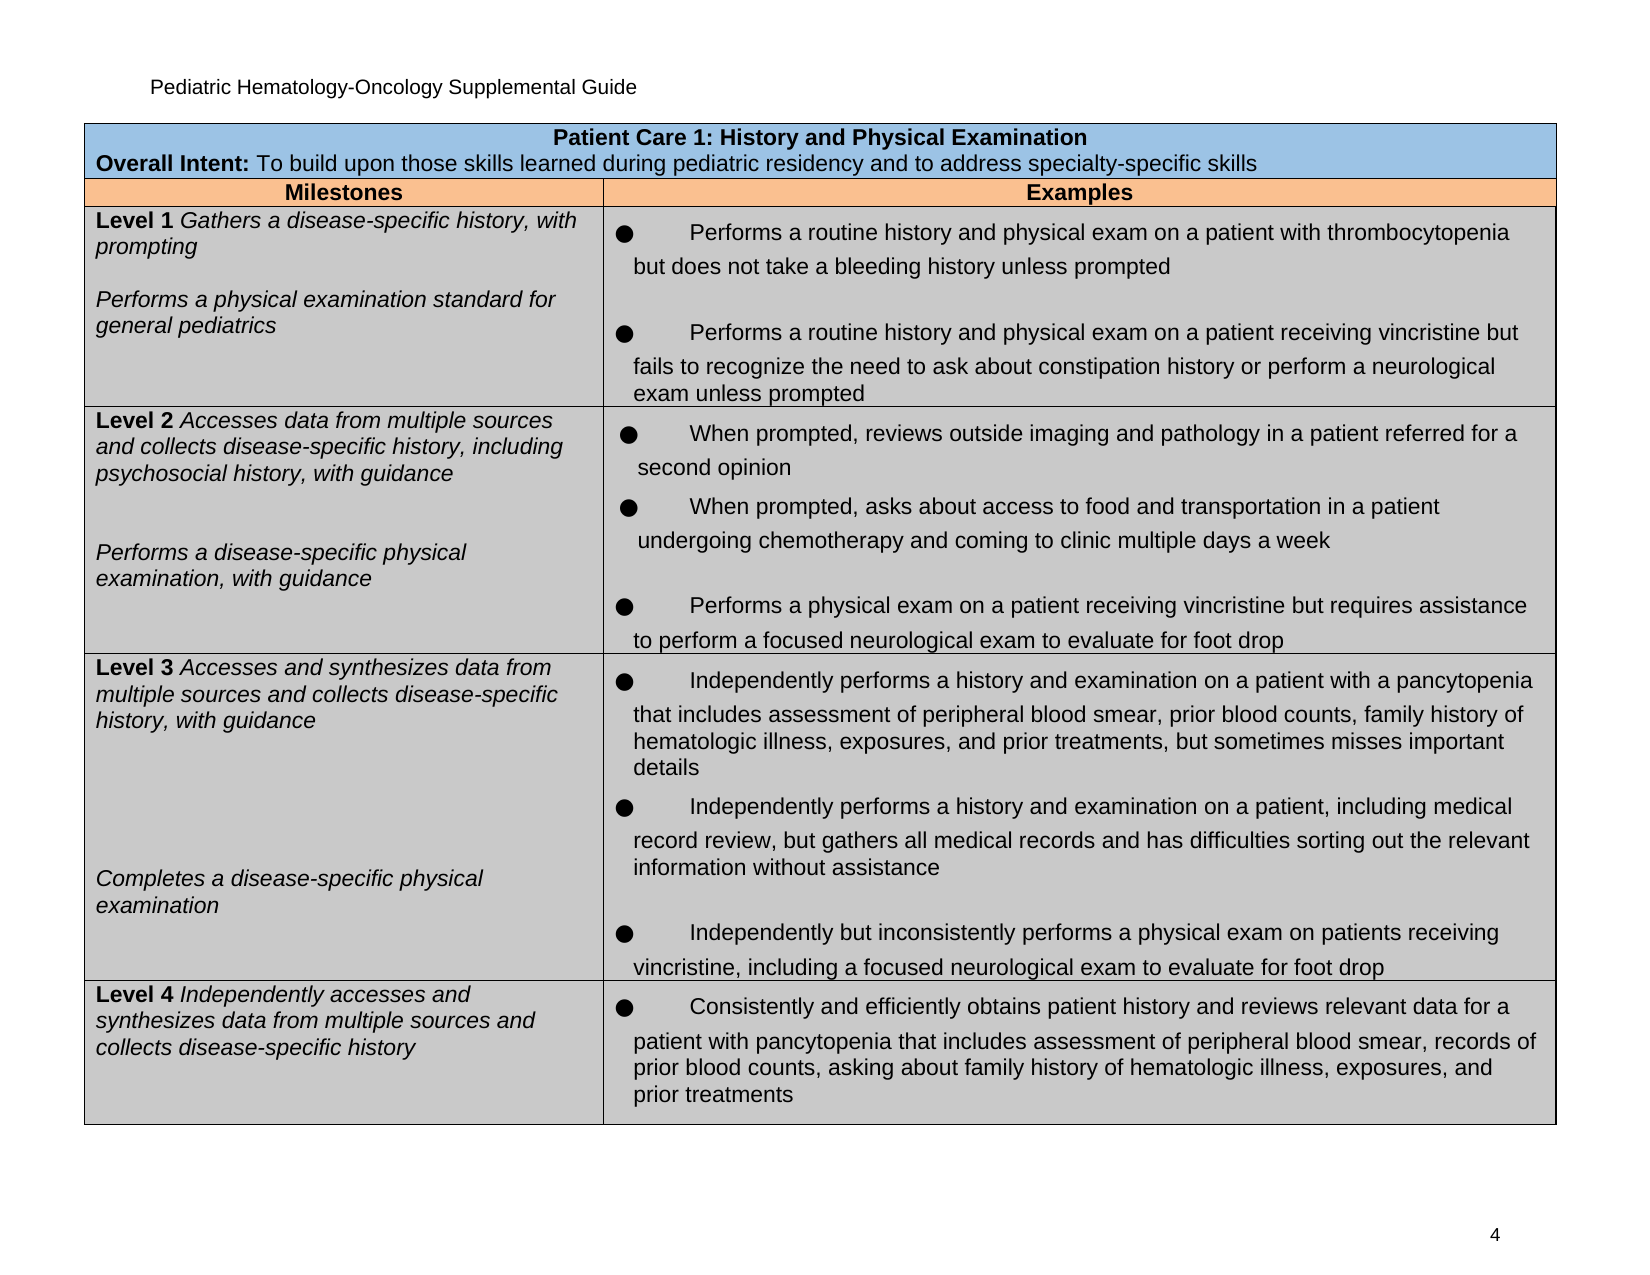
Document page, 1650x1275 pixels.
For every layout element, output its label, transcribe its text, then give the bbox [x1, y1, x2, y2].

table_cell When prompted, reviews outside imaging and pathology in a patient referred for a second opinion When prompted, asks about access to food and transportation in a patient undergoing chemotherapy and coming to clinic multiple days a week Performs a physical exam on a patient receiving vincristine but requires assistance to perform a focused neurological exam to evaluate for foot drop [604, 407, 1555, 653]
table_cell Level 2 Accesses data from multiple sources and collects disease-specific history, including psychosocial history, with guidance Performs a disease-specific physical examination, with guidance [85, 407, 603, 653]
table_header Patient Care 1: History and Physical Examination Overall Intent: To build upon those skills learned during pediatric residency and to address specialty-specific skills [85, 124, 1556, 178]
table_cell Milestones [85, 179, 603, 206]
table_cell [604, 981, 1555, 1124]
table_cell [85, 981, 603, 1124]
table_cell Examples [604, 179, 1556, 206]
table_cell Level 1 Gathers a disease-specific history, with prompting Performs a physical examination standard for general pediatrics [85, 207, 603, 406]
table_cell Performs a routine history and physical exam on a patient with thrombocytopenia but does not take a bleeding history unless prompted Performs a routine history and physical exam on a patient receiving vincristine but fails to recognize the need to ask about constipation history or perform a neurological exam unless prompted [604, 207, 1555, 406]
table_cell Independently performs a history and examination on a patient with a pancytopenia that includes assessment of peripheral blood smear, prior blood counts, family history of hematologic illness, exposures, and prior treatments, but sometimes misses important details Independently performs a history and examination on a patient, including medical record review, but gathers all medical records and has difficulties sorting out the relevant information without assistance Independently but inconsistently performs a physical exam on patients receiving vincristine, including a focused neurological exam to evaluate for foot drop [604, 654, 1555, 980]
table_cell Level 3 Accesses and synthesizes data from multiple sources and collects disease-specific history, with guidance Completes a disease-specific physical examination [85, 654, 603, 980]
